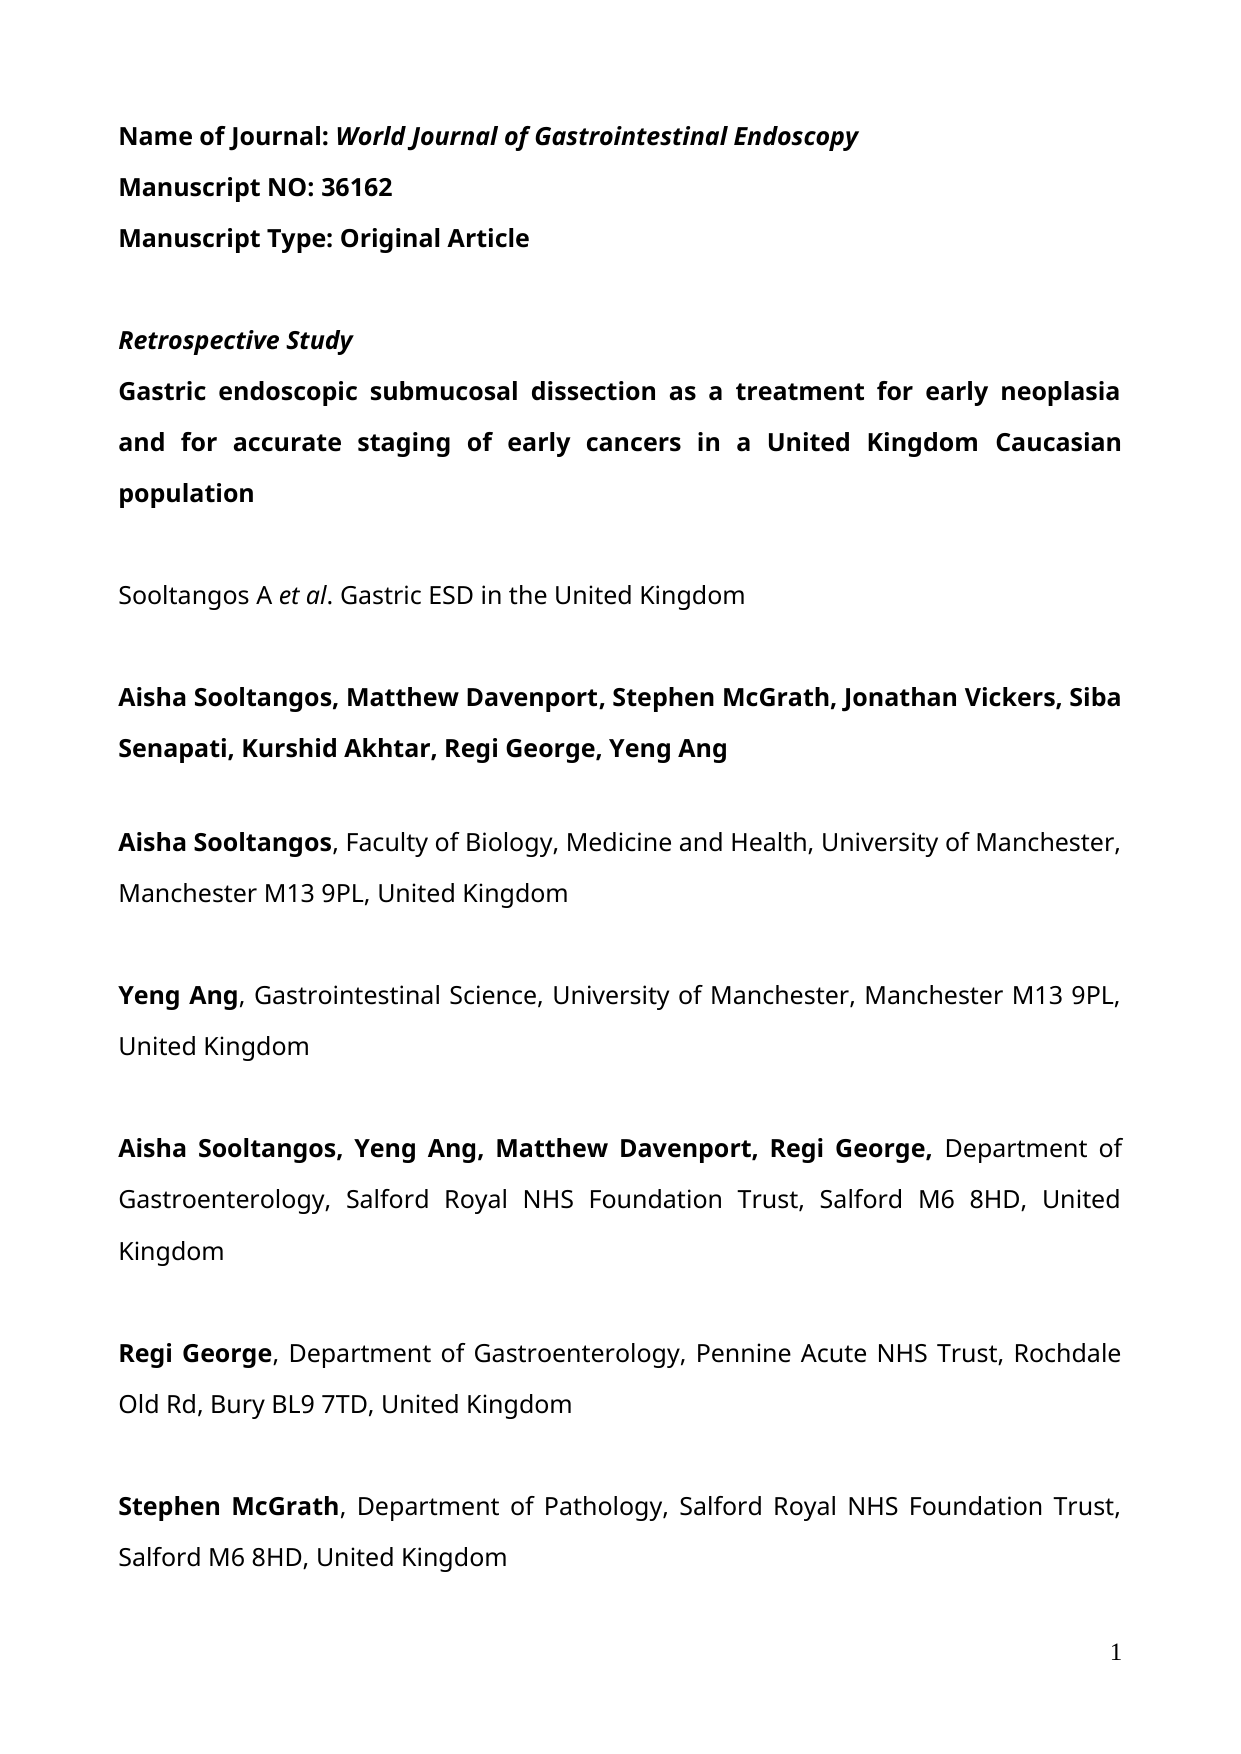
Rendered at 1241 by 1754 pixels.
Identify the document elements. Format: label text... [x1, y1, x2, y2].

text Gastric endoscopic submucosal dissection as a treatment for early neoplasia and for accurate staging of early cancers in a United Kingdom Caucasian population [118, 373, 1122, 509]
text Sooltangos A et al. Gastric ESD in the United Kingdom [118, 577, 1122, 612]
text Retrospective Study [118, 322, 1122, 356]
text Stephen McGrath, Department of Pathology, Salford Royal NHS Foundation Trust, Salford M6 8HD, United Kingdom [118, 1488, 1122, 1573]
text Yeng Ang, Gastrointestinal Science, University of Manchester, Manchester M13 9PL, United Kingdom [118, 978, 1122, 1063]
text Manuscript NO: 36162 [118, 169, 1122, 203]
text Regi George, Department of Gastroenterology, Pennine Acute NHS Trust, Rochdale Old Rd, Bury BL9 7TD, United Kingdom [118, 1335, 1122, 1420]
text Aisha Sooltangos, Yeng Ang, Matthew Davenport, Regi George, Department of Gastroenterology, Salford Royal NHS Foundation Trust, Salford M6 8HD, United Kingdom [118, 1131, 1122, 1267]
text Aisha Sooltangos, Matthew Davenport, Stephen McGrath, Jonathan Vickers, Siba Senapati, Kurshid Akhtar, Regi George, Yeng Ang [118, 679, 1122, 765]
text Name of Journal: World Journal of Gastrointestinal Endoscopy [118, 118, 1122, 152]
text Aisha Sooltangos, Faculty of Biology, Medicine and Health, University of Manchester, Manchester M13 9PL, United Kingdom [118, 825, 1122, 910]
text Manuscript Type: Original Article [118, 220, 1122, 254]
